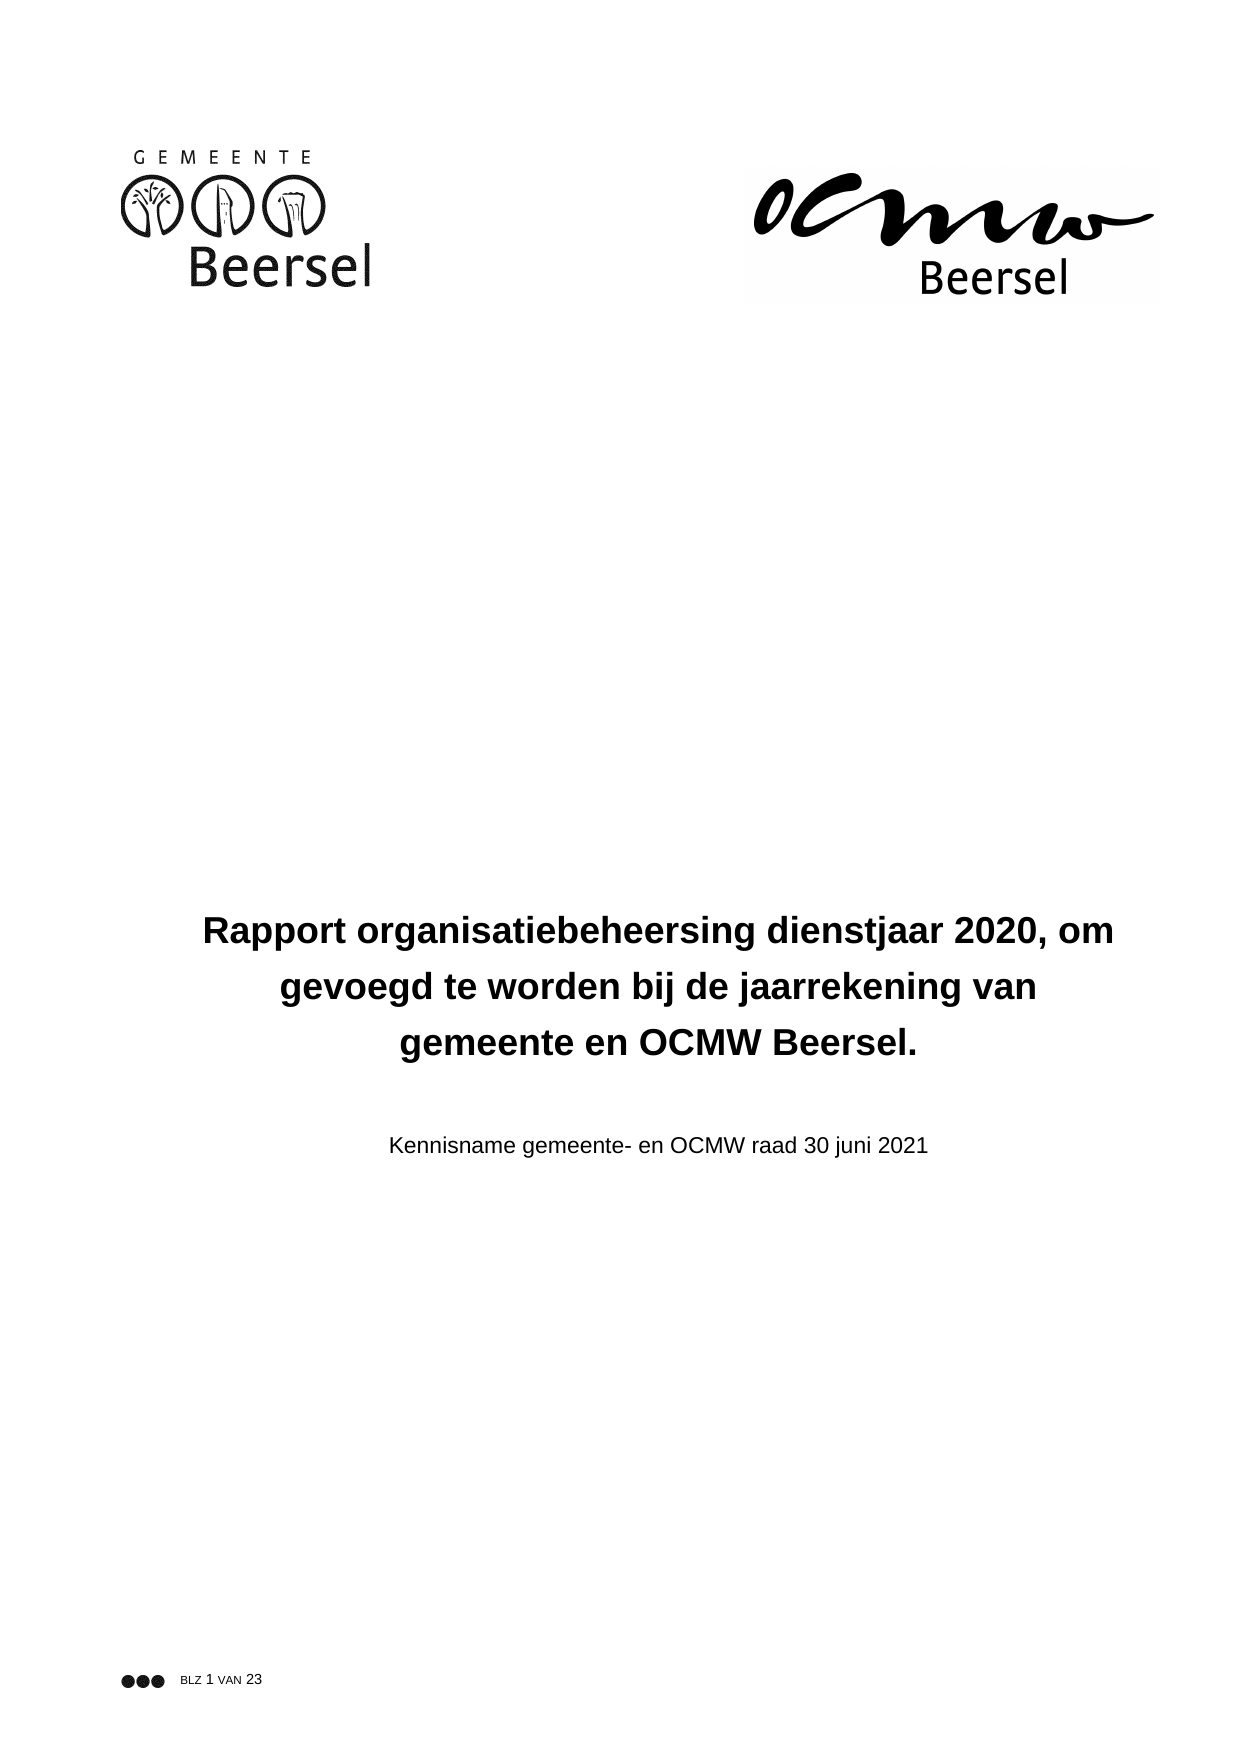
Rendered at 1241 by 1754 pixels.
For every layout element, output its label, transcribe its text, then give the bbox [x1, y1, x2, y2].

picture [742, 164, 1161, 302]
text Rapport organisatiebeheersing dienstjaar 2020, om gevoegd te worden bij de jaarrekening van gemeente en OCMW Beersel. [195, 908, 1122, 1063]
text Kennisname gemeente- en OCMW raad 30 juni 2021 [195, 1132, 1122, 1159]
picture [121, 150, 370, 287]
picture [83, 1610, 178, 1753]
